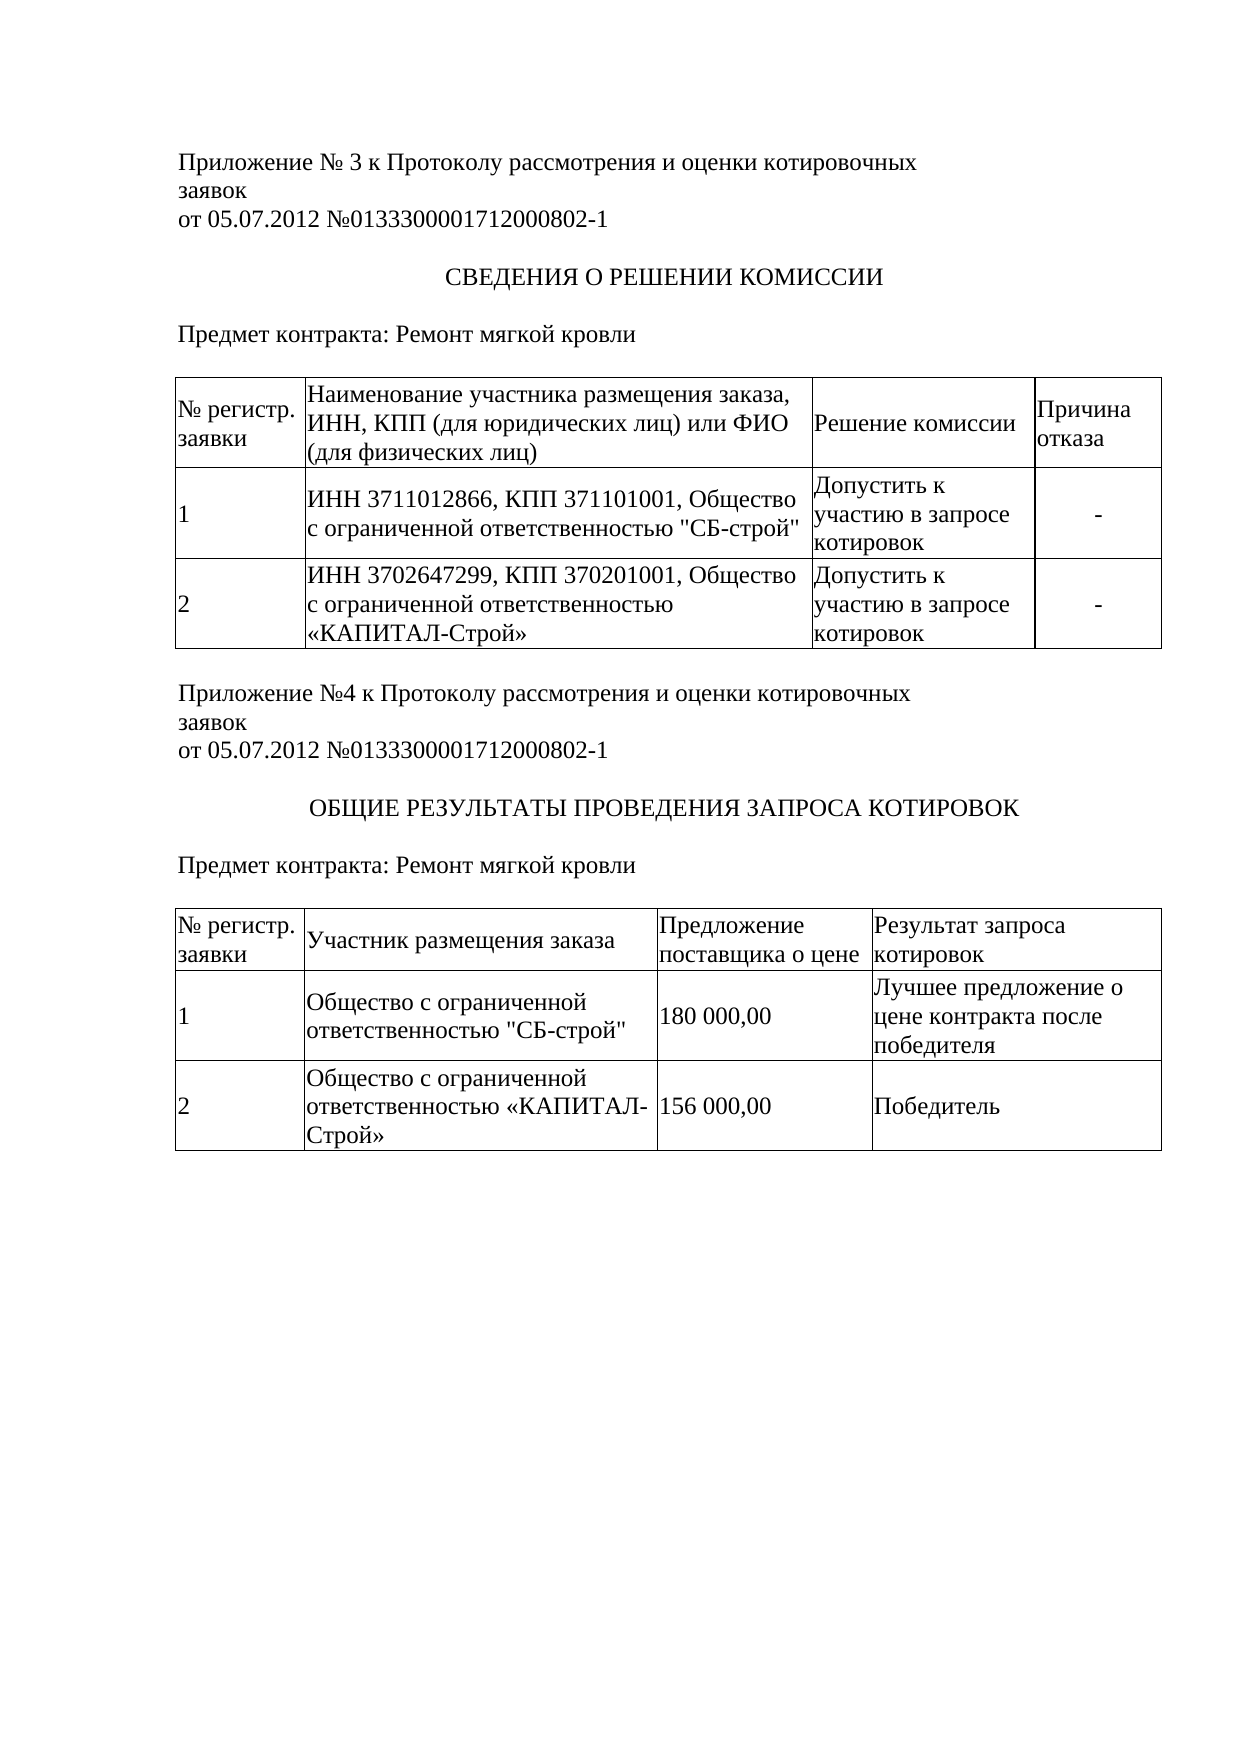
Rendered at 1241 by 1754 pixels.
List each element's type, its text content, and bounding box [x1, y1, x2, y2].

table_header Предложение поставщика о цене [658, 909, 872, 969]
table_cell Общество с ограниченной ответственностью "СБ-строй" [305, 971, 657, 1060]
table_cell Допустить к участию в запросе котировок [813, 559, 1034, 648]
table_cell Допустить к участию в запросе котировок [813, 468, 1034, 558]
table_cell ИНН 3711012866, КПП 371101001, Общество с ограниченной ответственностью "СБ-строй" [306, 468, 812, 558]
table_header Приложение № 3 к Протоколу рассмотрения и оценки котировочных заявок от 05.07.2012 №0133300001712000802-1 [178, 147, 992, 233]
table_header № регистр. заявки [176, 909, 304, 969]
table_cell 2 [176, 559, 305, 648]
table_cell Общество с ограниченной ответственностью «КАПИТАЛ-Строй» [305, 1061, 657, 1150]
table_cell Победитель [873, 1061, 1161, 1150]
table_header Приложение №4 к Протоколу рассмотрения и оценки котировочных заявок от 05.07.2012 №0133300001712000802-1 [178, 678, 986, 764]
table_header Результат запроса котировок [873, 909, 1161, 969]
table_cell 1 [176, 971, 304, 1060]
text Предмет контракта: Ремонт мягкой кровли [177, 850, 1152, 879]
table_cell Лучшее предложение о цене контракта после победителя [873, 971, 1161, 1060]
table_cell 156 000,00 [658, 1061, 872, 1150]
text ОБЩИЕ РЕЗУЛЬТАТЫ ПРОВЕДЕНИЯ ЗАПРОСА КОТИРОВОК [177, 793, 1152, 822]
table_cell - [1036, 559, 1161, 648]
text СВЕДЕНИЯ О РЕШЕНИИ КОМИССИИ [177, 262, 1152, 291]
table_header Участник размещения заказа [305, 909, 657, 969]
table_header Наименование участника размещения заказа, ИНН, КПП (для юридических лиц) или ФИО (для физических лиц) [306, 378, 812, 467]
table_cell 1 [176, 468, 305, 558]
text Предмет контракта: Ремонт мягкой кровли [177, 319, 1152, 348]
table_header Решение комиссии [813, 378, 1034, 467]
table_cell - [1036, 468, 1161, 558]
table_header Причина отказа [1036, 378, 1161, 467]
table_header № регистр. заявки [176, 378, 305, 467]
table_cell 180 000,00 [658, 971, 872, 1060]
table_cell 2 [176, 1061, 304, 1150]
table_cell ИНН 3702647299, КПП 370201001, Общество с ограниченной ответственностью «КАПИТАЛ-Строй» [306, 559, 812, 648]
